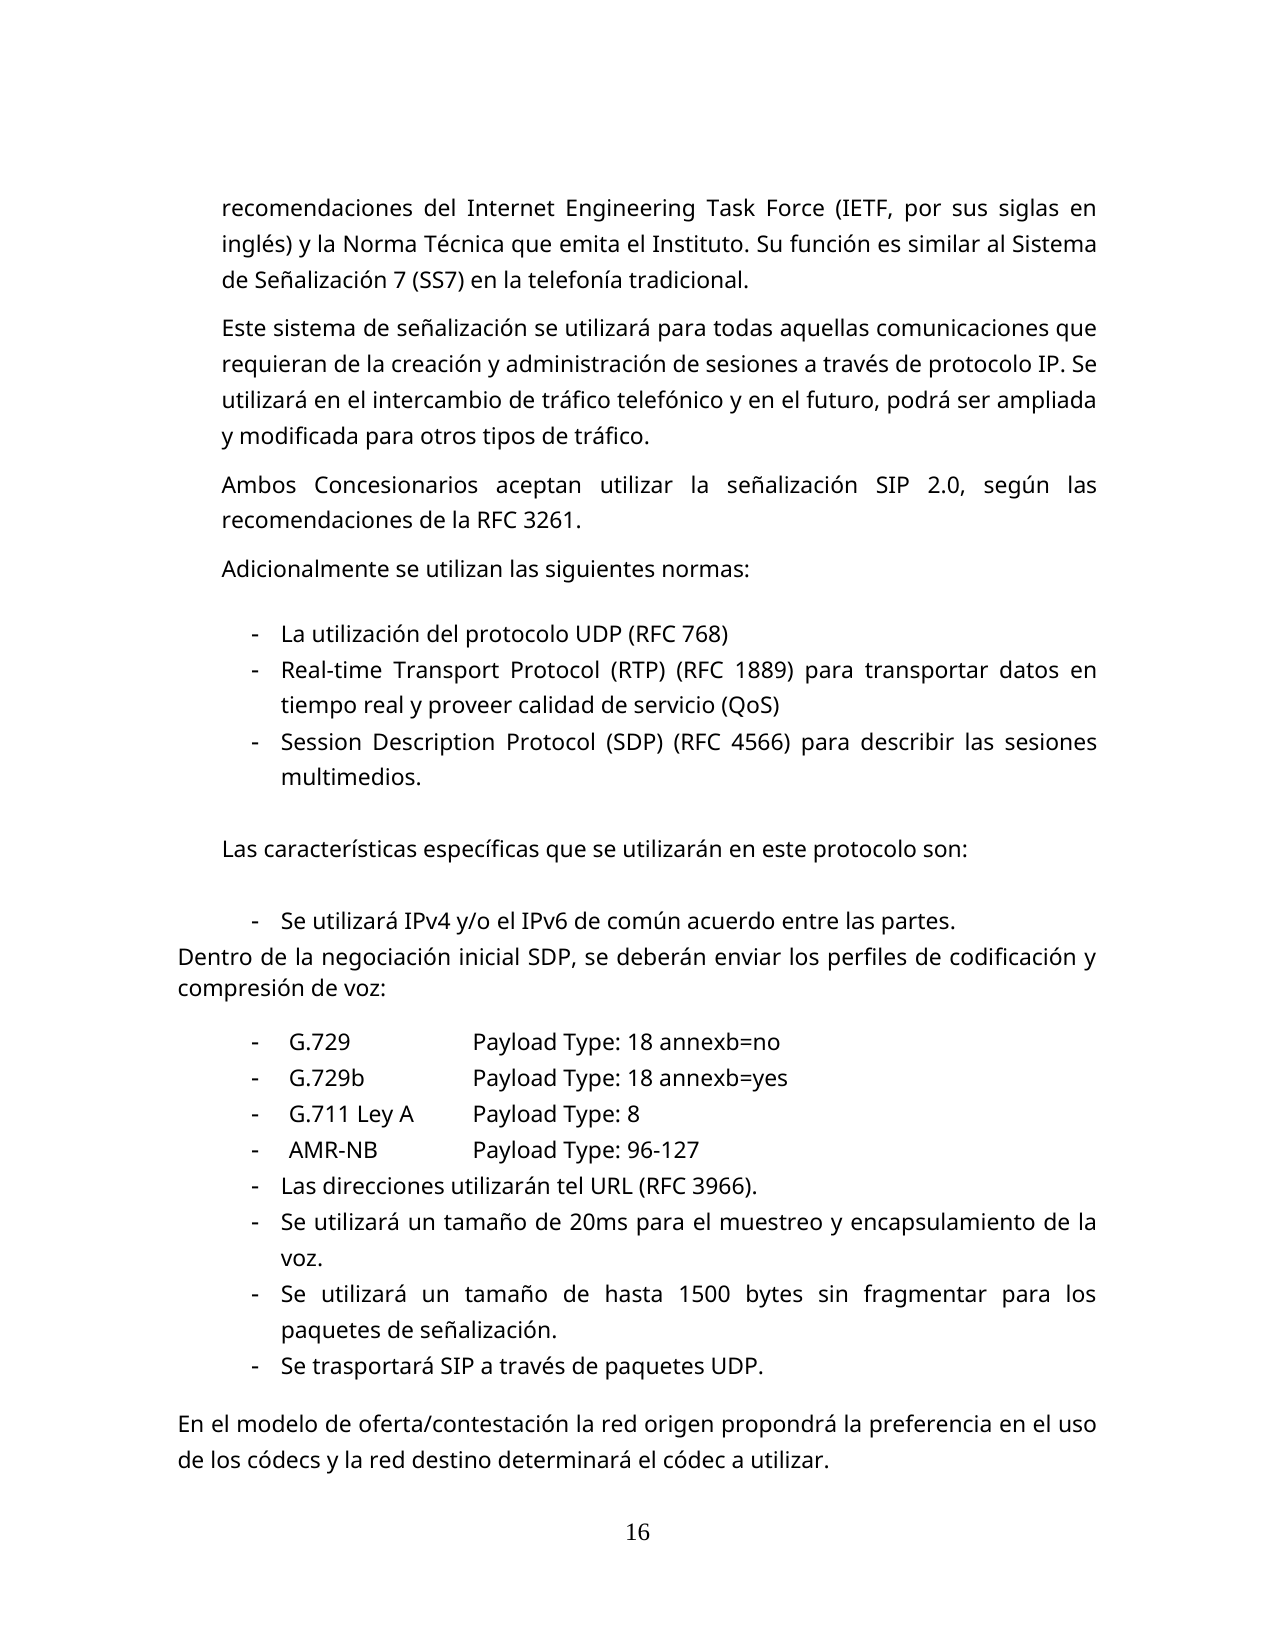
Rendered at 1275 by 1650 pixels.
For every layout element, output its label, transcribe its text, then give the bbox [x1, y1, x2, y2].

list Se utilizará un tamaño de 20ms para el muestreo y encapsulamiento de la voz. [251, 1206, 1098, 1273]
text Este sistema de señalización se utilizará para todas aquellas comunicaciones que requieran de la creación y administración de sesiones a través de protocolo IP. Se utilizará en el intercambio de tráfico telefónico y en el futuro, podrá ser ampliada y modificada para otros tipos de tráfico. [221, 312, 1098, 451]
list AMR-NB Payload Type: 96-127 [251, 1134, 1098, 1165]
list La utilización del protocolo UDP (RFC 768) [251, 618, 1098, 649]
list G.711 Ley A Payload Type: 8 [251, 1098, 1098, 1129]
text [221, 192, 1098, 295]
text En el modelo de oferta/contestación la red origen propondrá la preferencia en el uso de los códecs y la red destino determinará el códec a utilizar. [177, 1408, 1098, 1476]
text Adicionalmente se utilizan las siguientes normas: [221, 553, 1098, 584]
text Las características específicas que se utilizarán en este protocolo son: [222, 833, 1098, 864]
list Se utilizará un tamaño de hasta 1500 bytes sin fragmentar para los paquetes de señalización. [251, 1278, 1098, 1345]
text Ambos Concesionarios aceptan utilizar la señalización SIP 2.0, según las recomendaciones de la RFC 3261. [221, 468, 1098, 536]
list Se trasportará SIP a través de paquetes UDP. [251, 1350, 1098, 1381]
list G.729 Payload Type: 18 annexb=no [251, 1026, 1098, 1057]
list Se utilizará IPv4 y/o el IPv6 de común acuerdo entre las partes. [251, 905, 1098, 936]
text Dentro de la negociación inicial SDP, se deberán enviar los perfiles de codificación y compresión de voz: [177, 941, 1098, 1003]
list Session Description Protocol (SDP) (RFC 4566) para describir las sesiones multimedios. [251, 725, 1098, 793]
list Las direcciones utilizarán tel URL (RFC 3966). [251, 1170, 1098, 1201]
list Real-time Transport Protocol (RTP) (RFC 1889) para transportar datos en tiempo real y proveer calidad de servicio (QoS) [251, 653, 1098, 721]
list G.729b Payload Type: 18 annexb=yes [251, 1062, 1098, 1093]
